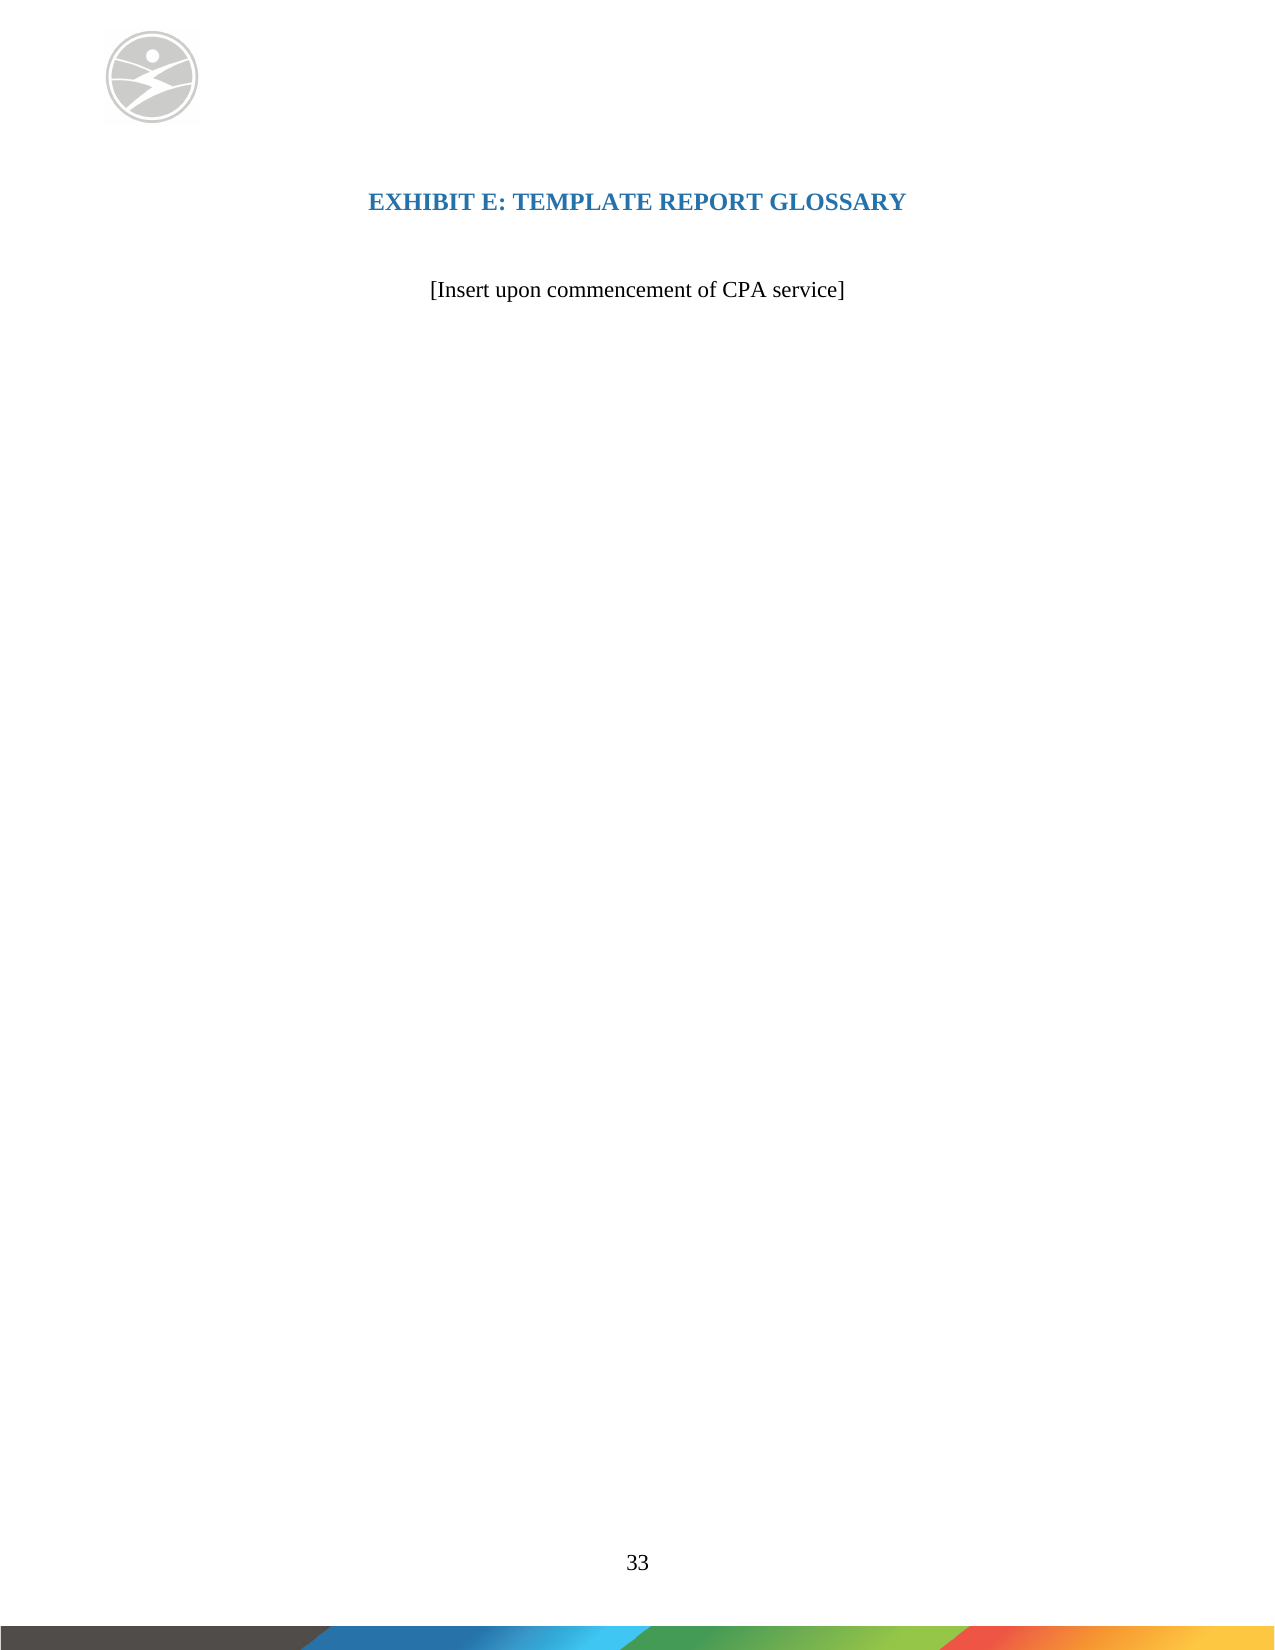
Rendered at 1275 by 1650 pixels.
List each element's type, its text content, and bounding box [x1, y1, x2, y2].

subtitle EXHIBIT E: TEMPLATE REPORT GLOSSARY [112, 187, 1162, 216]
text [Insert upon commencement of CPA service] [112, 276, 1162, 302]
picture [103, 28, 200, 125]
picture [0, 1626, 1275, 1650]
